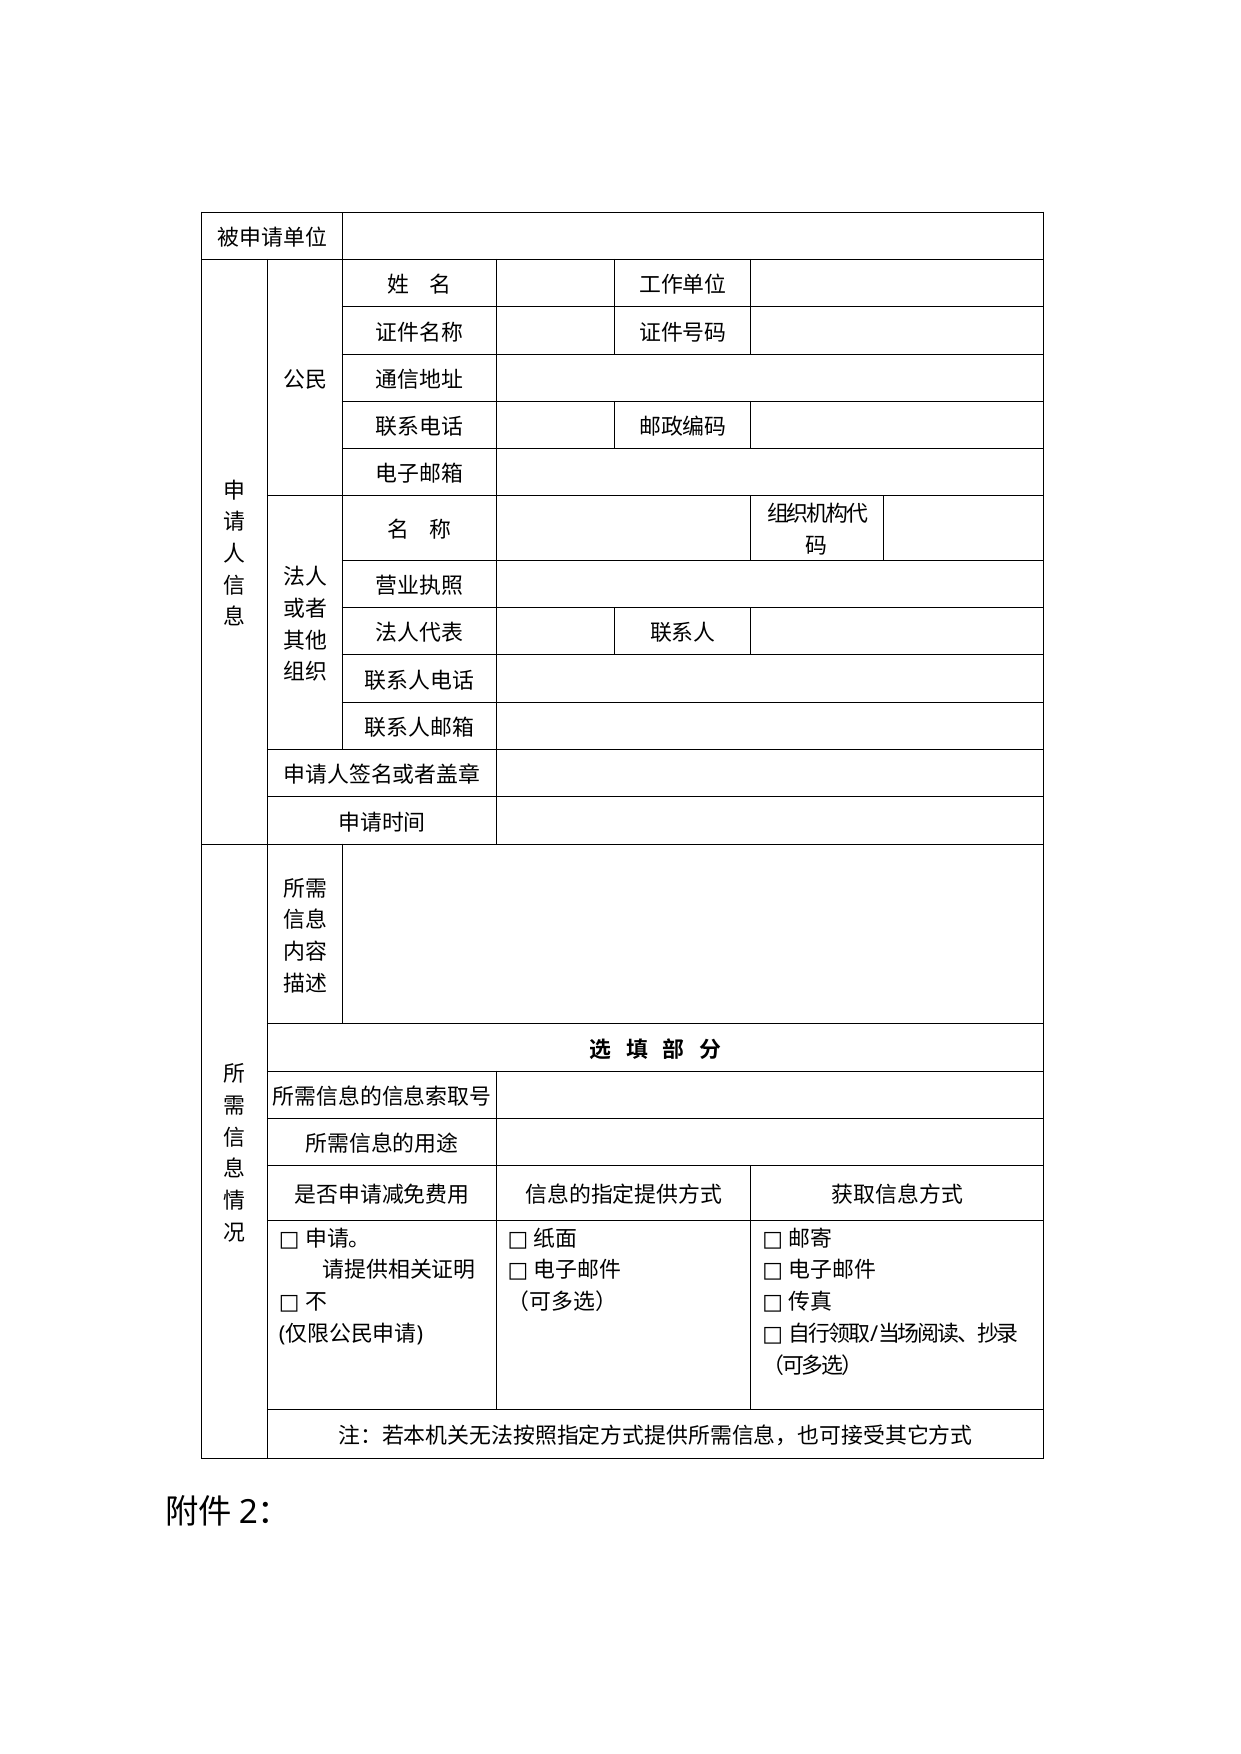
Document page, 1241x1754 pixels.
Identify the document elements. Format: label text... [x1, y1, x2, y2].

table_cell [497, 1072, 1043, 1118]
table_cell □ 申请。 请提供相关证明 □ 不 (仅限公民申请) [268, 1221, 496, 1409]
table_header [343, 213, 1043, 259]
table_cell 申请时间 [268, 797, 496, 843]
table_cell [497, 496, 750, 560]
table_cell □ 纸面 □ 电子邮件 （可多选） [497, 1221, 750, 1409]
table_cell 联系人邮箱 [343, 703, 496, 749]
table_cell [751, 260, 1043, 306]
table_cell [497, 561, 1043, 607]
table_cell 法人或者其他组织 [268, 496, 342, 749]
table_cell [497, 260, 614, 306]
table_cell [497, 703, 1043, 749]
table_cell 注：若本机关无法按照指定方式提供所需信息，也可接受其它方式 [268, 1410, 1043, 1458]
table_cell 名 称 [343, 496, 496, 560]
table_cell [497, 355, 1043, 401]
table_cell 证件号码 [615, 307, 750, 353]
table_cell 邮政编码 [615, 402, 750, 448]
table_cell 选 填 部 分 [268, 1024, 1043, 1071]
table_cell [497, 307, 614, 353]
table_cell [497, 750, 1043, 796]
table_cell [343, 845, 1043, 1023]
table_cell [751, 307, 1043, 353]
table_cell [497, 449, 1043, 495]
table_cell 法人代表 [343, 608, 496, 654]
table_cell 通信地址 [343, 355, 496, 401]
table_cell 联系人 [615, 608, 750, 654]
table_cell 营业执照 [343, 561, 496, 607]
table_header 被申请单位 [202, 213, 342, 259]
table_cell 公民 [268, 260, 342, 495]
table_cell 证件名称 [343, 307, 496, 353]
table_cell [884, 496, 1043, 560]
table_cell 组织机构代码 [751, 496, 883, 560]
table_cell 信息的指定提供方式 [497, 1166, 750, 1219]
table_cell 所需信息的信息索取号 [268, 1072, 496, 1118]
table_cell [751, 402, 1043, 448]
text 附件2： [165, 242, 1087, 1542]
table_cell [497, 797, 1043, 843]
table_cell 是否申请减免费用 [268, 1166, 496, 1219]
table_cell [751, 608, 1043, 654]
table_cell □ 邮寄 □ 电子邮件 □ 传真 □ 自行领取/当场阅读、抄录 （可多选） [751, 1221, 1043, 1409]
table_cell 获取信息方式 [751, 1166, 1043, 1219]
table_cell 联系电话 [343, 402, 496, 448]
table_cell 所需信息内容描述 [268, 845, 342, 1023]
table_cell [497, 608, 614, 654]
table_cell 联系人电话 [343, 655, 496, 702]
table_cell 所需信息情况 [202, 845, 267, 1458]
table_cell 申请人签名或者盖章 [268, 750, 496, 796]
table_cell 所需信息的用途 [268, 1119, 496, 1165]
table_cell 姓 名 [343, 260, 496, 306]
table_cell 申请人信息 [202, 260, 267, 843]
table_cell [497, 1119, 1043, 1165]
table_cell [497, 402, 614, 448]
table_cell 电子邮箱 [343, 449, 496, 495]
table_cell [497, 655, 1043, 702]
table_cell 工作单位 [615, 260, 750, 306]
